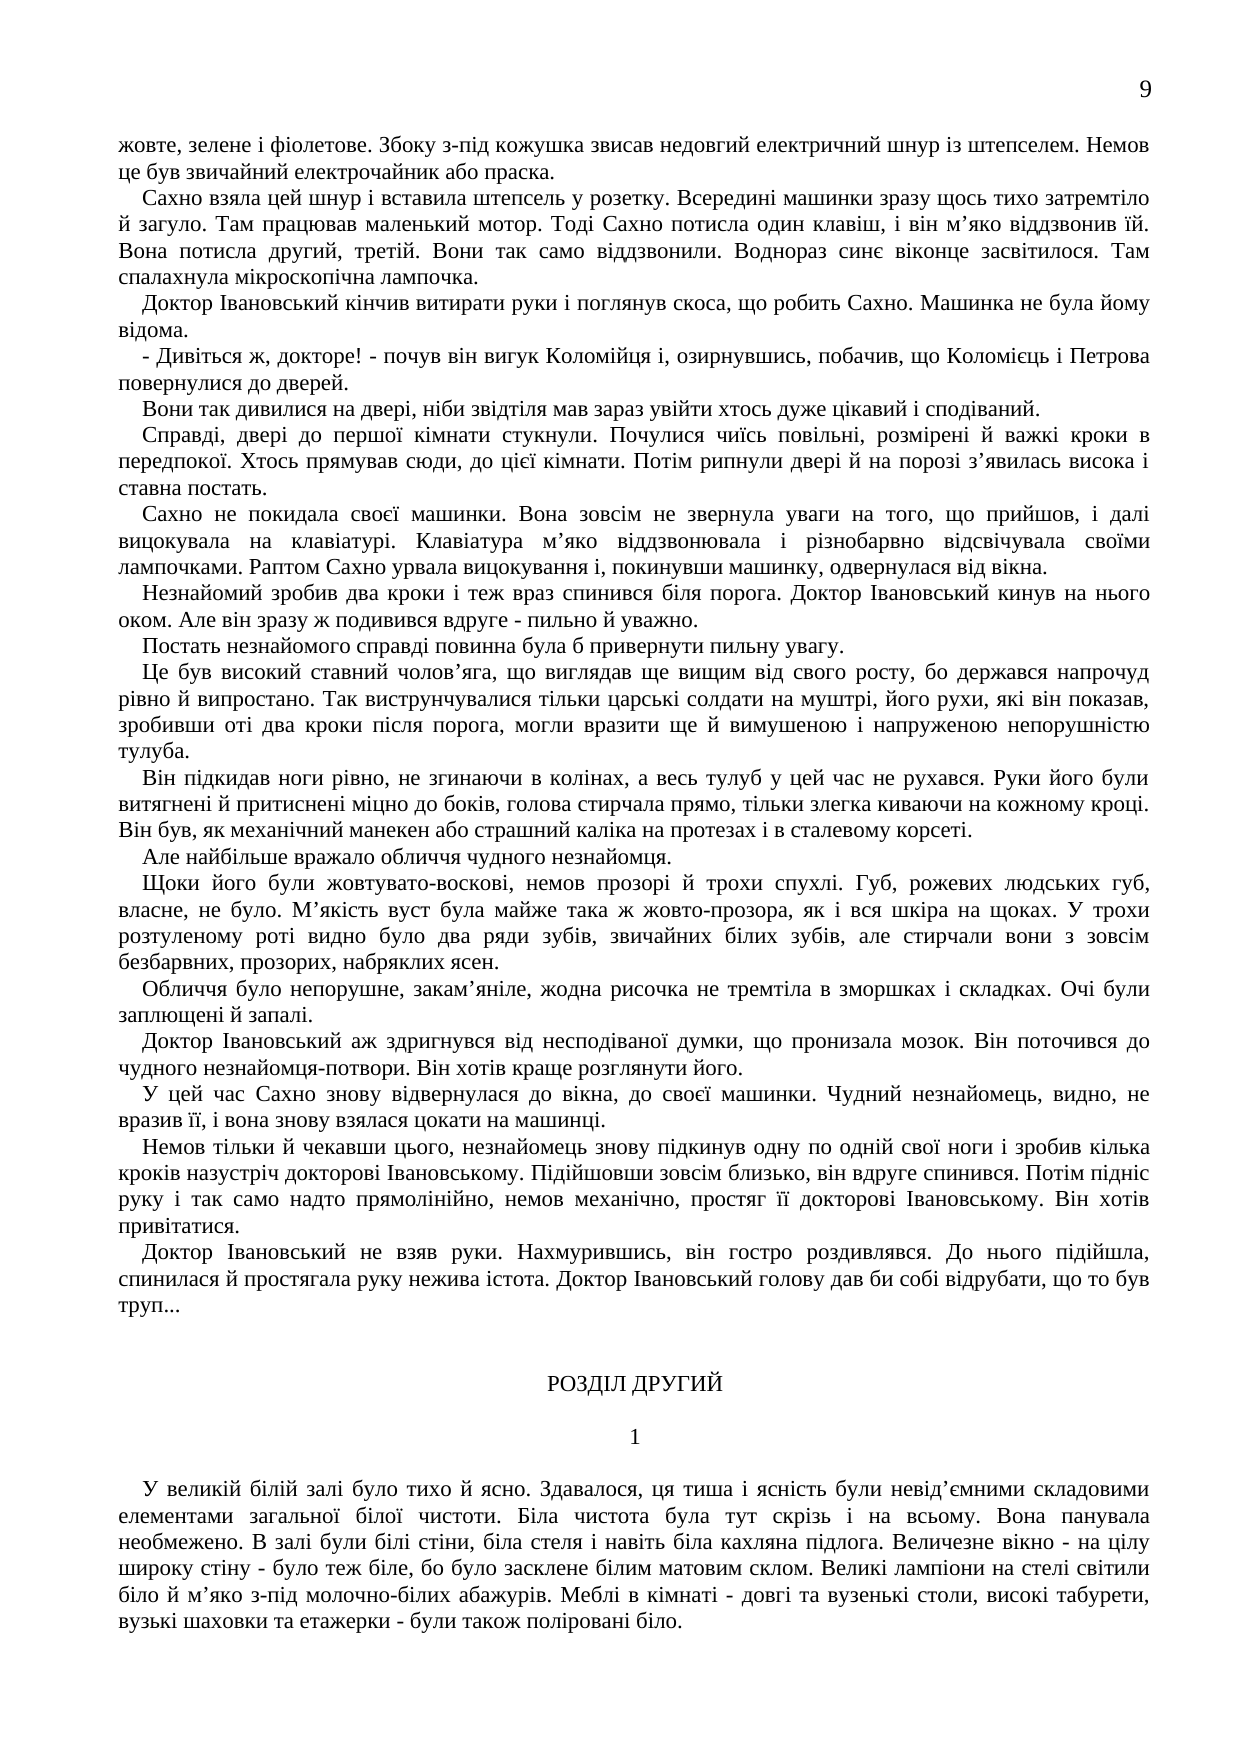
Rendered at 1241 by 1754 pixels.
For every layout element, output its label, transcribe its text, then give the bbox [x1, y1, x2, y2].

text - Дивіться ж, докторе! - почув він вигук Коломійця і, озирнувшись, побачив, що Коломієць і Петрова повернулися до дверей. [118, 342, 1152, 395]
text Доктор Івановський не взяв руки. Нахмурившись, він гостро роздивлявся. До нього підійшла, спинилася й простягала руку нежива істота. Доктор Івановський голову дав би собі відрубати, що то був труп... [118, 1238, 1152, 1317]
text Обличчя було непорушне, закам’яніле, жодна рисочка не тремтіла в зморшках і складках. Очі були заплющені й запалі. [118, 975, 1152, 1027]
text Щоки його були жовтувато-воскові, немов прозорі й трохи спухлі. Губ, рожевих людських губ, власне, не було. М’якість вуст була майже така ж жовто-прозора, як і вся шкіра на щоках. У трохи розтуленому роті видно було два ряди зубів, звичайних білих зубів, але стирчали вони з зовсім безбарвних, прозорих, набряклих ясен. [118, 869, 1152, 975]
text Це був високий ставний чолов’яга, що виглядав ще вищим від свого росту, бо держався напрочуд рівно й випростано. Так виструнчувалися тільки царські солдати на муштрі, його рухи, які він показав, зробивши оті два кроки після порога, могли вразити ще й вимушеною і напруженою непорушністю тулуба. [118, 658, 1152, 764]
text Він підкидав ноги рівно, не згинаючи в колінах, а весь тулуб у цей час не рухався. Руки його були витягнені й притиснені міцно до боків, голова стирчала прямо, тільки злегка киваючи на кожному кроці. Він був, як механічний манекен або страшний каліка на протезах і в сталевому корсеті. [118, 764, 1152, 843]
text Вони так дивилися на двері, ніби звідтіля мав зараз увійти хтось дуже цікавий і сподіваний. [118, 395, 1152, 421]
text У великій білій залі було тихо й ясно. Здавалося, ця тиша і ясність були невід’ємними складовими елементами загальної білої чистоти. Біла чистота була тут скрізь і на всьому. Вона панувала необмежено. В залі були білі стіни, біла стеля і навіть біла кахляна підлога. Величезне вікно - на цілу широку стіну - було теж біле, бо було засклене білим матовим склом. Великі лампіони на стелі світили біло й м’яко з-під молочно-білих абажурів. Меблі в кімнаті - довгі та вузенькі столи, високі табурети, вузькі шаховки та етажерки - були також поліровані біло. [118, 1475, 1152, 1633]
text Постать незнайомого справді повинна була б привернути пильну увагу. [118, 632, 1152, 658]
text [118, 131, 1152, 184]
text РОЗДІЛ ДРУГИЙ [118, 1370, 1152, 1396]
text Справді, двері до першої кімнати стукнули. Почулися чиїсь повільні, розмірені й важкі кроки в передпокої. Хтось прямував сюди, до цієї кімнати. Потім рипнули двері й на порозі з’явилась висока і ставна постать. [118, 421, 1152, 500]
text 1 [118, 1423, 1152, 1449]
text Незнайомий зробив два кроки і теж враз спинився біля порога. Доктор Івановський кинув на нього оком. Але він зразу ж подивився вдруге - пильно й уважно. [118, 579, 1152, 632]
text У цей час Сахно знову відвернулася до вікна, до своєї машинки. Чудний незнайомець, видно, не вразив її, і вона знову взялася цокати на машинці. [118, 1080, 1152, 1133]
text Але найбільше вражало обличчя чудного незнайомця. [118, 843, 1152, 869]
text Сахно не покидала своєї машинки. Вона зовсім не звернула уваги на того, що прийшов, і далі вицокувала на клавіатурі. Клавіатура м’яко віддзвонювала і різнобарвно відсвічувала своїми лампочками. Раптом Сахно урвала вицокування і, покинувши машинку, одвернулася від вікна. [118, 500, 1152, 579]
text Сахно взяла цей шнур і вставила штепсель у розетку. Всередині машинки зразу щось тихо затремтіло й загуло. Там працював маленький мотор. Тоді Сахно потисла один клавіш, і він м’яко віддзвонив їй. Вона потисла другий, третій. Вони так само віддзвонили. Воднораз синє віконце засвітилося. Там спалахнула мікроскопічна лампочка. [118, 184, 1152, 289]
text Доктор Івановський аж здригнувся від несподіваної думки, що пронизала мозок. Він поточився до чудного незнайомця-потвори. Він хотів краще розглянути його. [118, 1027, 1152, 1080]
text Немов тільки й чекавши цього, незнайомець знову підкинув одну по одній свої ноги і зробив кілька кроків назустріч докторові Івановському. Підійшовши зовсім близько, він вдруге спинився. Потім підніс руку і так само надто прямолінійно, немов механічно, простяг її докторові Івановському. Він хотів привітатися. [118, 1133, 1152, 1238]
text Доктор Івановський кінчив витирати руки і поглянув скоса, що робить Сахно. Машинка не була йому відома. [118, 289, 1152, 342]
